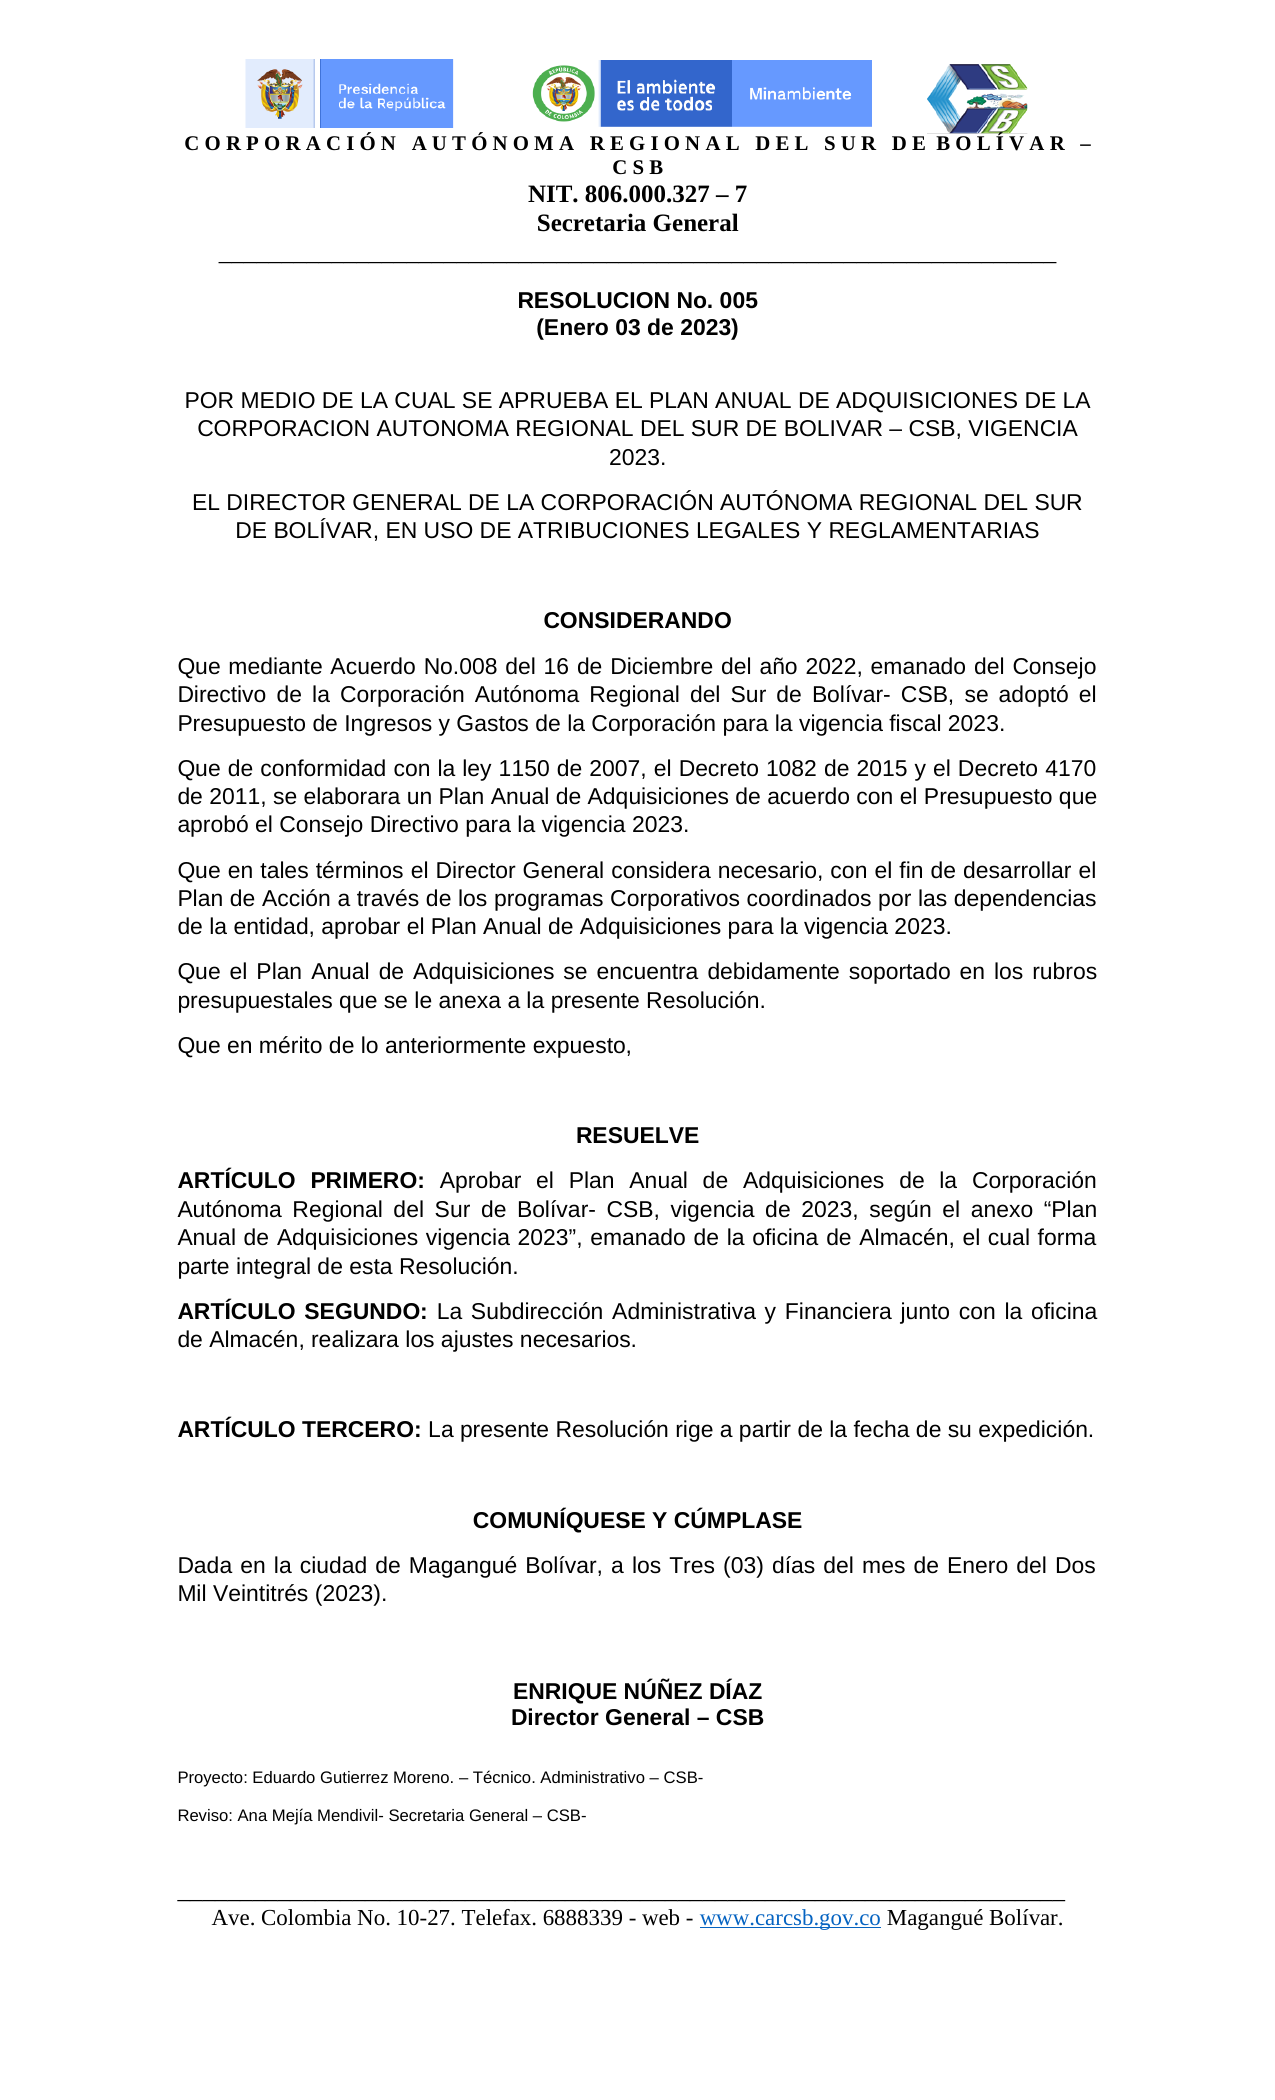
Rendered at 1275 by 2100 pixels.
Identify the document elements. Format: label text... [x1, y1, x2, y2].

text CONSIDERANDO [177, 607, 1098, 634]
picture [521, 48, 872, 131]
text COMUNÍQUESE Y CÚMPLASE [177, 1507, 1098, 1533]
text ARTÍCULO PRIMERO: Aprobar el Plan Anual de Adquisiciones de la Corporación Autónoma Regional del Sur de Bolívar- CSB, vigencia de 2023, según el anexo “Plan Anual de Adquisiciones vigencia 2023”, emanado de la oficina de Almacén, el cual forma parte integral de esta Resolución. [177, 1167, 1098, 1279]
picture [926, 64, 1028, 134]
text Que en tales términos el Director General considera necesario, con el fin de desarrollar el Plan de Acción a través de los programas Corporativos coordinados por las dependencias de la entidad, aprobar el Plan Anual de Adquisiciones para la vigencia 2023. [177, 857, 1098, 940]
picture [245, 59, 315, 128]
text Director General – CSB [177, 1704, 1098, 1731]
text Reviso: Ana Mejía Mendivil- Secretaria General – CSB- [177, 1805, 1098, 1824]
text Dada en la ciudad de Magangué Bolívar, a los Tres (03) días del mes de Enero del Dos Mil Veintitrés (2023). [177, 1552, 1098, 1607]
text Que mediante Acuerdo No.008 del 16 de Diciembre del año 2022, emanado del Consejo Directivo de la Corporación Autónoma Regional del Sur de Bolívar- CSB, se adoptó el Presupuesto de Ingresos y Gastos de la Corporación para la vigencia fiscal 2023. [177, 653, 1098, 736]
text ARTÍCULO SEGUNDO: La Subdirección Administrativa y Financiera junto con la oficina de Almacén, realizara los ajustes necesarios. [177, 1298, 1098, 1353]
text POR MEDIO DE LA CUAL SE APRUEBA EL PLAN ANUAL DE ADQUISICIONES DE LA CORPORACION AUTONOMA REGIONAL DEL SUR DE BOLIVAR – CSB, VIGENCIA 2023. [177, 387, 1098, 470]
text Que el Plan Anual de Adquisiciones se encuentra debidamente soportado en los rubros presupuestales que se le anexa a la presente Resolución. [177, 958, 1098, 1013]
text Proyecto: Eduardo Gutierrez Moreno. – Técnico. Administrativo – CSB- [177, 1768, 1098, 1787]
text ENRIQUE NÚÑEZ DÍAZ [177, 1678, 1098, 1704]
text RESOLUCION No. 005 [177, 287, 1098, 314]
text Que en mérito de lo anteriormente expuesto, [177, 1032, 1098, 1058]
text EL DIRECTOR GENERAL DE LA CORPORACIÓN AUTÓNOMA REGIONAL DEL SUR DE BOLÍVAR, EN USO DE ATRIBUCIONES LEGALES Y REGLAMENTARIAS [177, 489, 1098, 544]
text Que de conformidad con la ley 1150 de 2007, el Decreto 1082 de 2015 y el Decreto 4170 de 2011, se elaborara un Plan Anual de Adquisiciones de acuerdo con el Presupuesto que aprobó el Consejo Directivo para la vigencia 2023. [177, 754, 1098, 838]
picture [320, 59, 454, 128]
text ARTÍCULO TERCERO: La presente Resolución rige a partir de la fecha de su expedición. [177, 1416, 1098, 1443]
text (Enero 03 de 2023) [177, 314, 1098, 340]
text RESUELVE [177, 1122, 1098, 1149]
